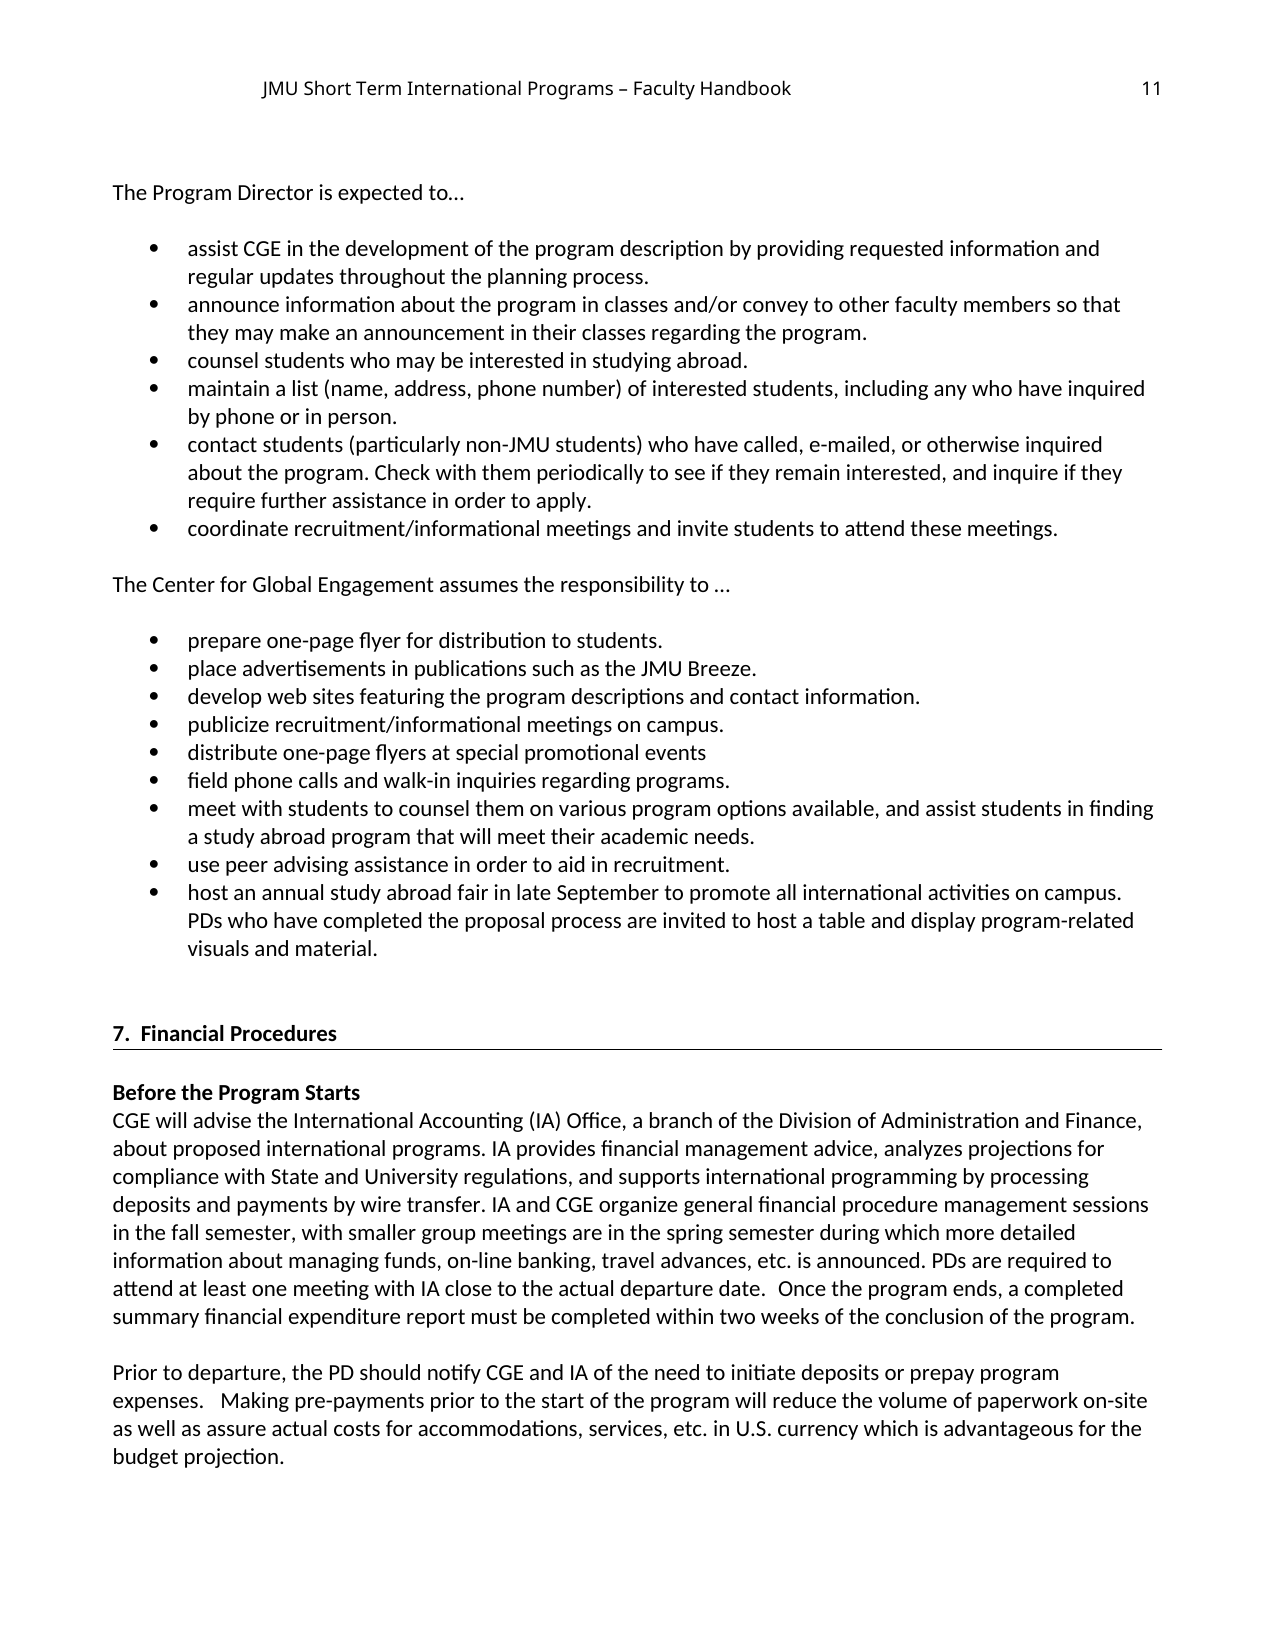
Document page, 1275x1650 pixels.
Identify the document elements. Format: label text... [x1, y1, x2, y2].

list counsel students who may be interested in studying abroad. [150, 346, 1162, 374]
list use peer advising assistance in order to aid in recruitment. [150, 851, 1162, 878]
list meet with students to counsel them on various program options available, and assist students in finding a study abroad program that will meet their academic needs. [150, 794, 1162, 851]
text The Program Director is expected to… [112, 178, 1162, 206]
list contact students (particularly non-JMU students) who have called, e-mailed, or otherwise inquired about the program. Check with them periodically to see if they remain interested, and inquire if they require further assistance in order to apply. [150, 430, 1162, 514]
text 7. Financial Procedures [112, 1019, 1162, 1050]
list maintain a list (name, address, phone number) of interested students, including any who have inquired by phone or in person. [150, 374, 1162, 430]
text Before the Program Starts CGE will advise the International Accounting (IA) Office, a branch of the Division of Administration and Finance, about proposed international programs. IA provides financial management advice, analyzes projections for compliance with State and University regulations, and supports international programming by processing deposits and payments by wire transfer. IA and CGE organize general financial procedure management sessions in the fall semester, with smaller group meetings are in the spring semester during which more detailed information about managing funds, on-line banking, travel advances, etc. is announced. PDs are required to attend at least one meeting with IA close to the actual departure date. Once the program ends, a completed summary financial expenditure report must be completed within two weeks of the conclusion of the program. [112, 1078, 1162, 1330]
list host an annual study abroad fair in late September to promote all international activities on campus. PDs who have completed the proposal process are invited to host a table and display program-related visuals and material. [150, 878, 1162, 963]
list develop web sites featuring the program descriptions and contact information. [150, 682, 1162, 710]
list distribute one-page flyers at special promotional events [150, 738, 1162, 766]
text The Center for Global Engagement assumes the responsibility to … [112, 570, 1162, 598]
list field phone calls and walk-in inquiries regarding programs. [150, 766, 1162, 794]
list announce information about the program in classes and/or convey to other faculty members so that they may make an announcement in their classes regarding the program. [150, 290, 1162, 346]
list assist CGE in the development of the program description by providing requested information and regular updates throughout the planning process. [150, 234, 1162, 290]
list publicize recruitment/informational meetings on campus. [150, 710, 1162, 738]
list coordinate recruitment/informational meetings and invite students to attend these meetings. [150, 514, 1162, 542]
list place advertisements in publications such as the JMU Breeze. [150, 654, 1162, 682]
text Prior to departure, the PD should notify CGE and IA of the need to initiate deposits or prepay program expenses. Making pre-payments prior to the start of the program will reduce the volume of paperwork on-site as well as assure actual costs for accommodations, services, etc. in U.S. currency which is advantageous for the budget projection. [112, 1358, 1162, 1470]
list prepare one-page flyer for distribution to students. [150, 626, 1162, 654]
